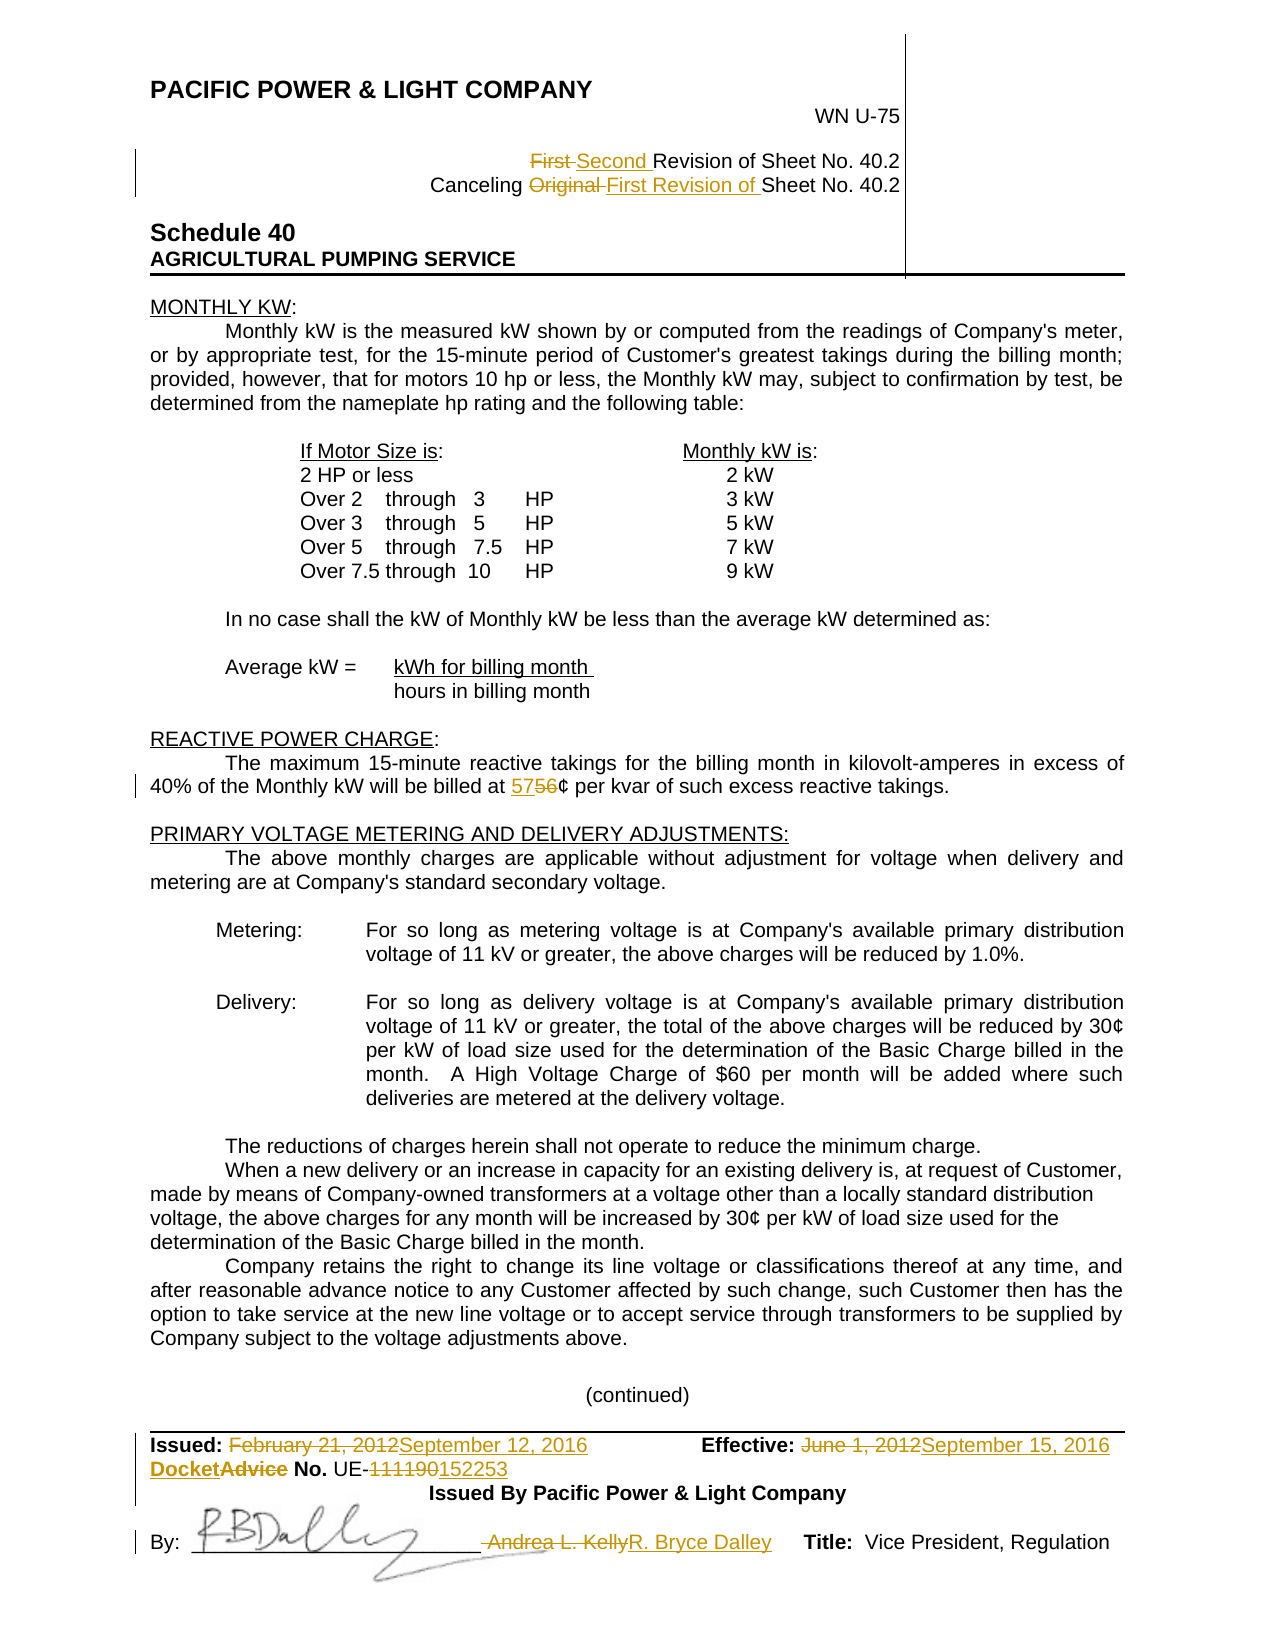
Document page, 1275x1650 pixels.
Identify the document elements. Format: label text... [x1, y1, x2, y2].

text In no case shall the kW of Monthly kW be less than the average kW determined as: [225, 607, 1125, 631]
text Over 5 through 7.5 HP 7 kW [300, 535, 1125, 559]
text If Motor Size is: Monthly kW is: [300, 439, 1125, 463]
text Monthly kW is the measured kW shown by or computed from the readings of Company's meter, or by appropriate test, for the 15-minute period of Customer's greatest takings during the billing month; provided, however, that for motors 10 hp or less, the Monthly kW may, subject to confirmation by test, be determined from the nameplate hp rating and the following table: [150, 319, 1125, 415]
text Average kW = kWh for billing month [225, 654, 1125, 678]
text The maximum 15-minute reactive takings for the billing month in kilovolt-amperes in excess of 40% of the Monthly kW will be billed at ¢ per kvar of such excess reactive takings. [150, 750, 1125, 798]
text Over 3 through 5 HP 5 kW [300, 511, 1125, 535]
text The reductions of charges herein shall not operate to reduce the minimum charge. [150, 1134, 1125, 1158]
text Over 7.5 through 10 HP 9 kW [300, 559, 1125, 583]
text Company retains the right to change its line voltage or classifications thereof at any time, and after reasonable advance notice to any Customer affected by such change, such Customer then has the option to take service at the new line voltage or to accept service through transformers to be supplied by Company subject to the voltage adjustments above. [150, 1253, 1125, 1349]
text Metering: For so long as metering voltage is at Company's available primary distribution voltage of 11 kV or greater, the above charges will be reduced by 1.0%. [216, 918, 1125, 966]
text Delivery: For so long as delivery voltage is at Company's available primary distribution voltage of 11 kV or greater, the total of the above charges will be reduced by 30¢ per kW of load size used for the determination of the Basic Charge billed in the month. A High Voltage Charge of $60 per month will be added where such deliveries are metered at the delivery voltage. [216, 990, 1125, 1110]
picture [184, 1490, 550, 1605]
text REACTIVE POWER CHARGE: [150, 726, 1125, 750]
text When a new delivery or an increase in capacity for an existing delivery is, at request of Customer, made by means of Company-owned transformers at a voltage other than a locally standard distribution voltage, the above charges for any month will be increased by 30¢ per kW of load size used for the determination of the Basic Charge billed in the month. [150, 1158, 1125, 1253]
text hours in billing month [225, 678, 1125, 702]
text The above monthly charges are applicable without adjustment for voltage when delivery and metering are at Company's standard secondary voltage. [150, 846, 1125, 894]
text PRIMARY VOLTAGE METERING AND DELIVERY ADJUSTMENTS: [150, 822, 1125, 846]
text Over 2 through 3 HP 3 kW [300, 487, 1125, 511]
text 2 HP or less 2 kW [300, 463, 1125, 487]
text MONTHLY KW: [150, 295, 1125, 319]
